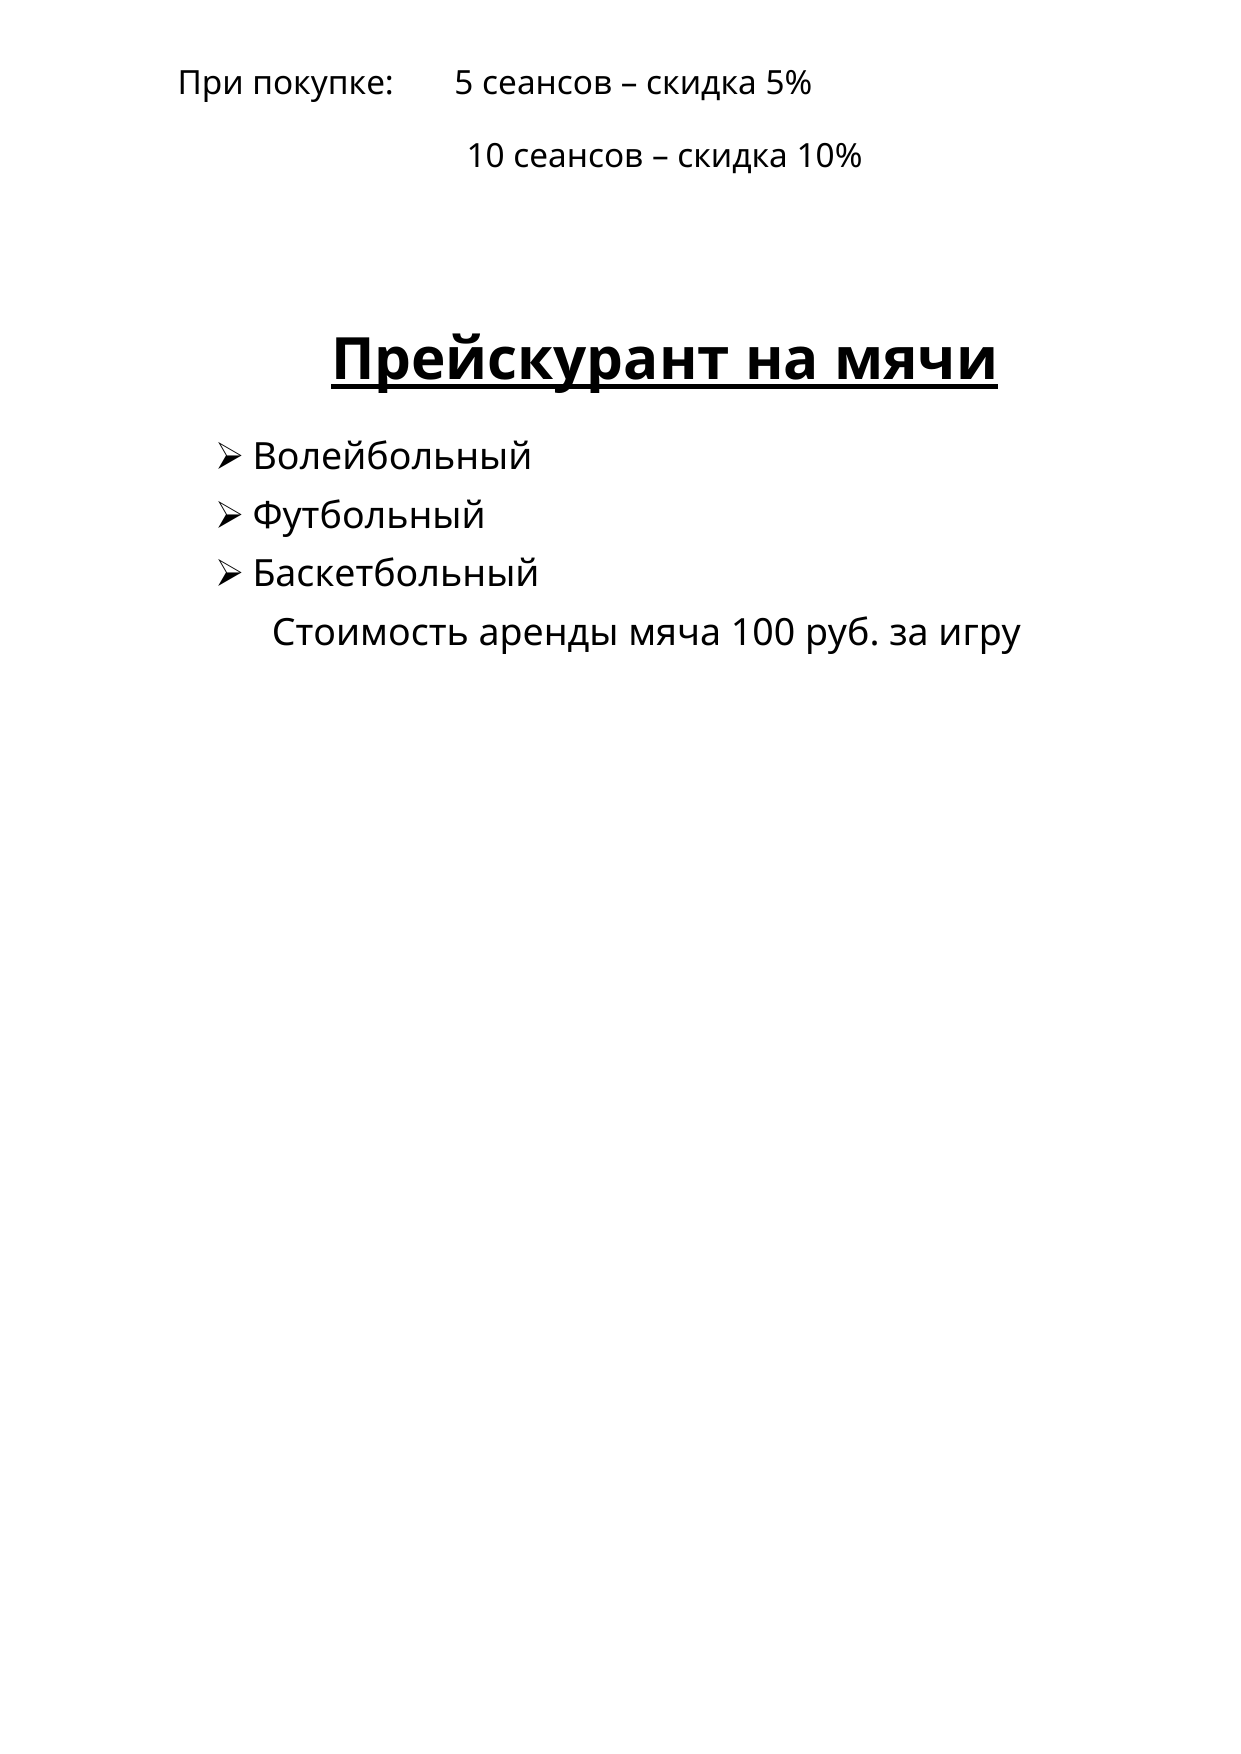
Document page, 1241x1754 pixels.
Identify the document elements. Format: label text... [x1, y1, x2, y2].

list Баскетбольный [215, 547, 1152, 598]
text При покупке: 5 сеансов – скидка 5% [177, 59, 1152, 104]
text Прейскурант на мячи [177, 317, 1152, 397]
list Футбольный [215, 488, 1152, 539]
text 10 сеансов – скидка 10% [177, 132, 1152, 177]
list Волейбольный [215, 429, 1152, 481]
list Стоимость аренды мяча 100 руб. за игру [252, 605, 1152, 656]
